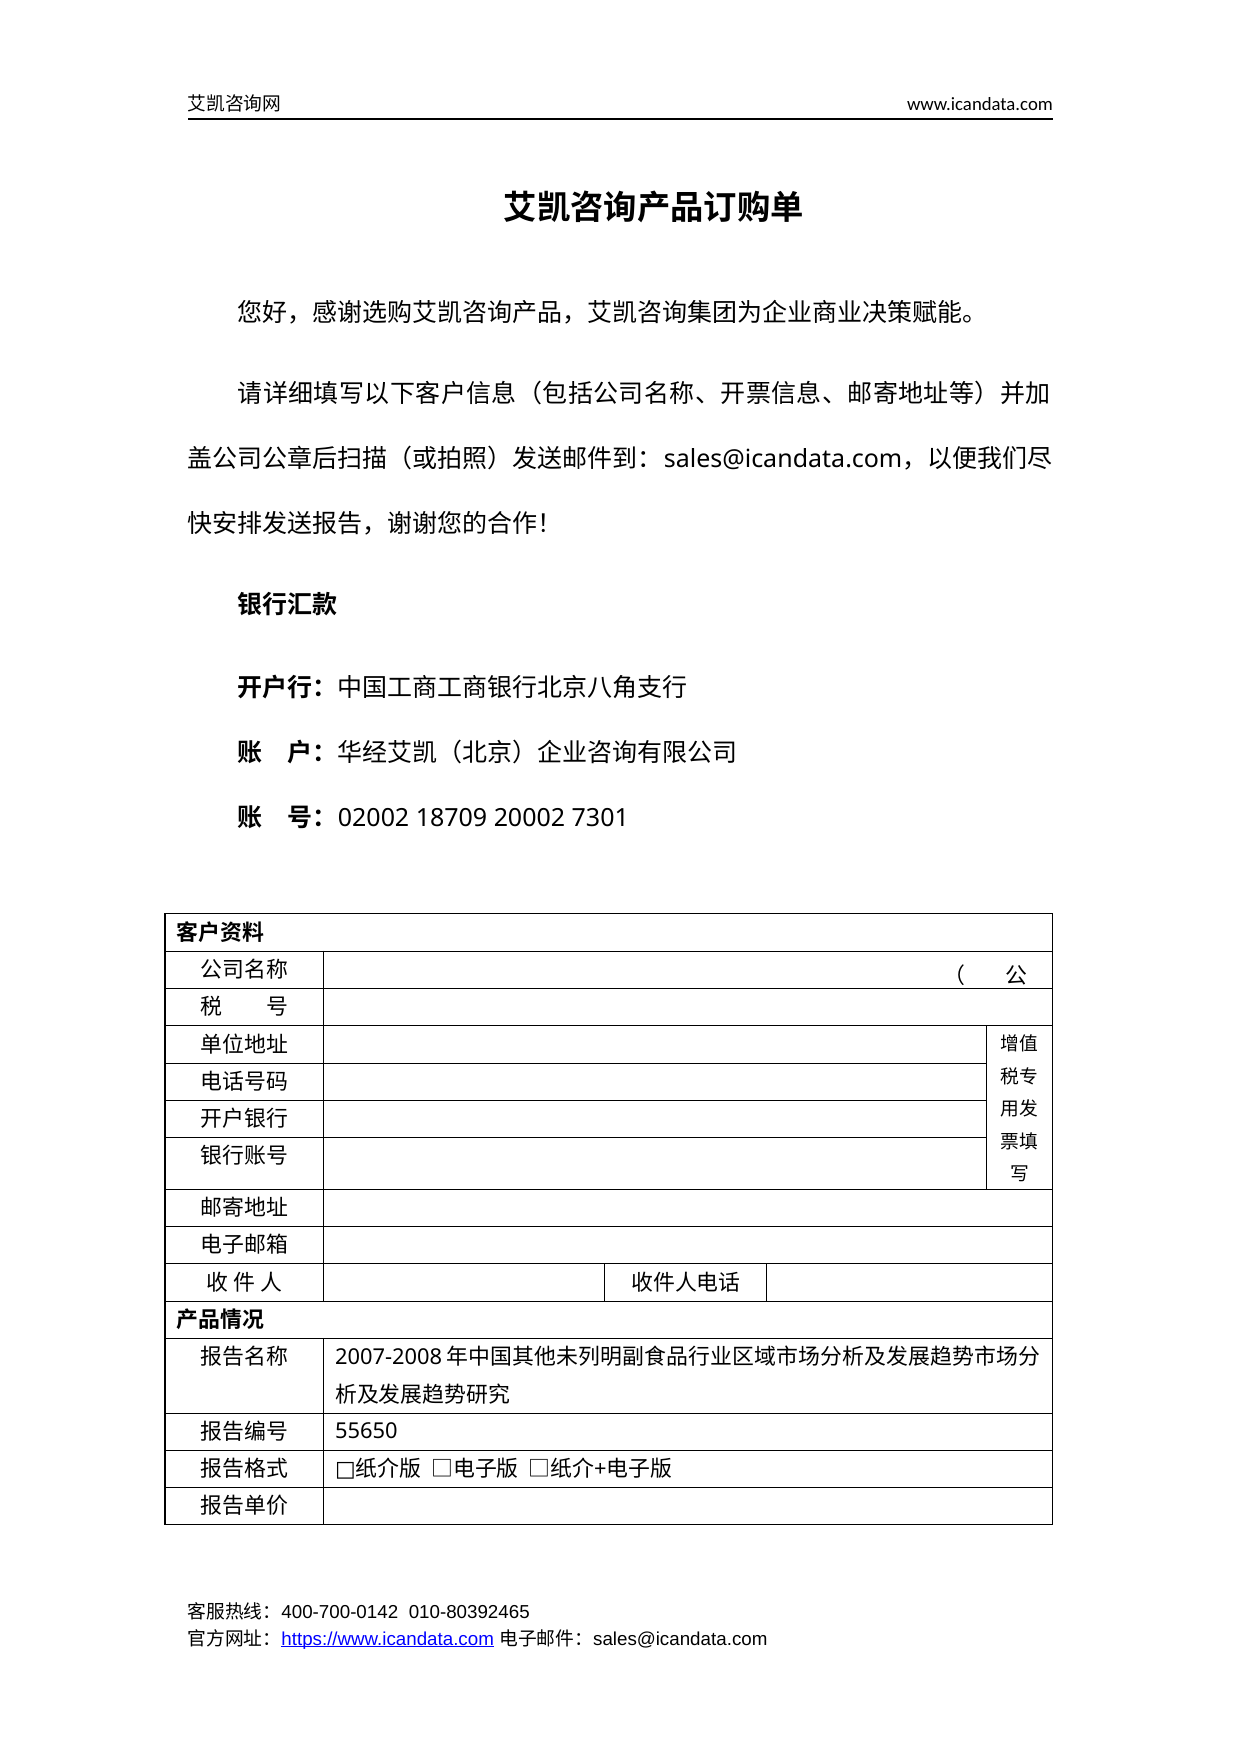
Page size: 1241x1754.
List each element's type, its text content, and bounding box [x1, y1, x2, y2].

table_cell 增值税专用发票填写 [987, 1026, 1052, 1189]
table_cell 单位地址 [166, 1026, 323, 1062]
text 开户行：中国工商工商银行北京八角支行 [187, 653, 1053, 718]
table_cell [324, 989, 1052, 1025]
table_cell 公司名称 [166, 952, 323, 988]
table_cell [324, 1138, 986, 1189]
text 您好，感谢选购艾凯咨询产品，艾凯咨询集团为企业商业决策赋能。 [187, 278, 1053, 343]
table_cell 报告编号 [166, 1414, 323, 1450]
table_cell [324, 1190, 1052, 1226]
table_cell 开户银行 [166, 1101, 323, 1137]
text 账 号：02002 18709 20002 7301 [187, 783, 1053, 848]
table_cell 邮寄地址 [166, 1190, 323, 1226]
table_cell 税 号 [166, 989, 323, 1025]
table_cell 2007-2008年中国其他未列明副食品行业区域市场分析及发展趋势市场分析及发展趋势研究 [324, 1339, 1052, 1412]
table_cell 产品情况 [166, 1302, 1052, 1338]
table_cell [324, 1264, 604, 1301]
table_cell [324, 1227, 1052, 1263]
text 请详细填写以下客户信息（包括公司名称、开票信息、邮寄地址等）并加盖公司公章后扫描（或拍照）发送邮件到：sales@icandata.com，以便我们尽快安排发送报告，谢谢您的合作！ [187, 359, 1053, 554]
text 银行汇款 [187, 570, 1053, 635]
table_cell [324, 1026, 986, 1062]
table_header 客户资料 [166, 914, 1052, 951]
table_cell [324, 1064, 986, 1100]
table_cell [324, 1488, 1052, 1524]
table_cell 报告格式 [166, 1451, 323, 1487]
text 艾凯咨询产品订购单 [187, 172, 1053, 237]
table_cell [324, 1101, 986, 1137]
table_cell □纸介版 □电子版 □纸介+电子版 [324, 1451, 1052, 1487]
table_cell 电子邮箱 [166, 1227, 323, 1263]
table_cell 收 件 人 [166, 1264, 323, 1301]
table_cell 电话号码 [166, 1064, 323, 1100]
table_cell 报告名称 [166, 1339, 323, 1412]
table_cell 收件人电话 [605, 1264, 766, 1301]
table_cell [324, 952, 1052, 988]
text 账 户：华经艾凯（北京）企业咨询有限公司 [187, 718, 1053, 783]
table_cell 报告单价 [166, 1488, 323, 1524]
table_cell 银行账号 [166, 1138, 323, 1189]
table_cell 55650 [324, 1414, 1052, 1450]
table_cell [767, 1264, 1052, 1301]
